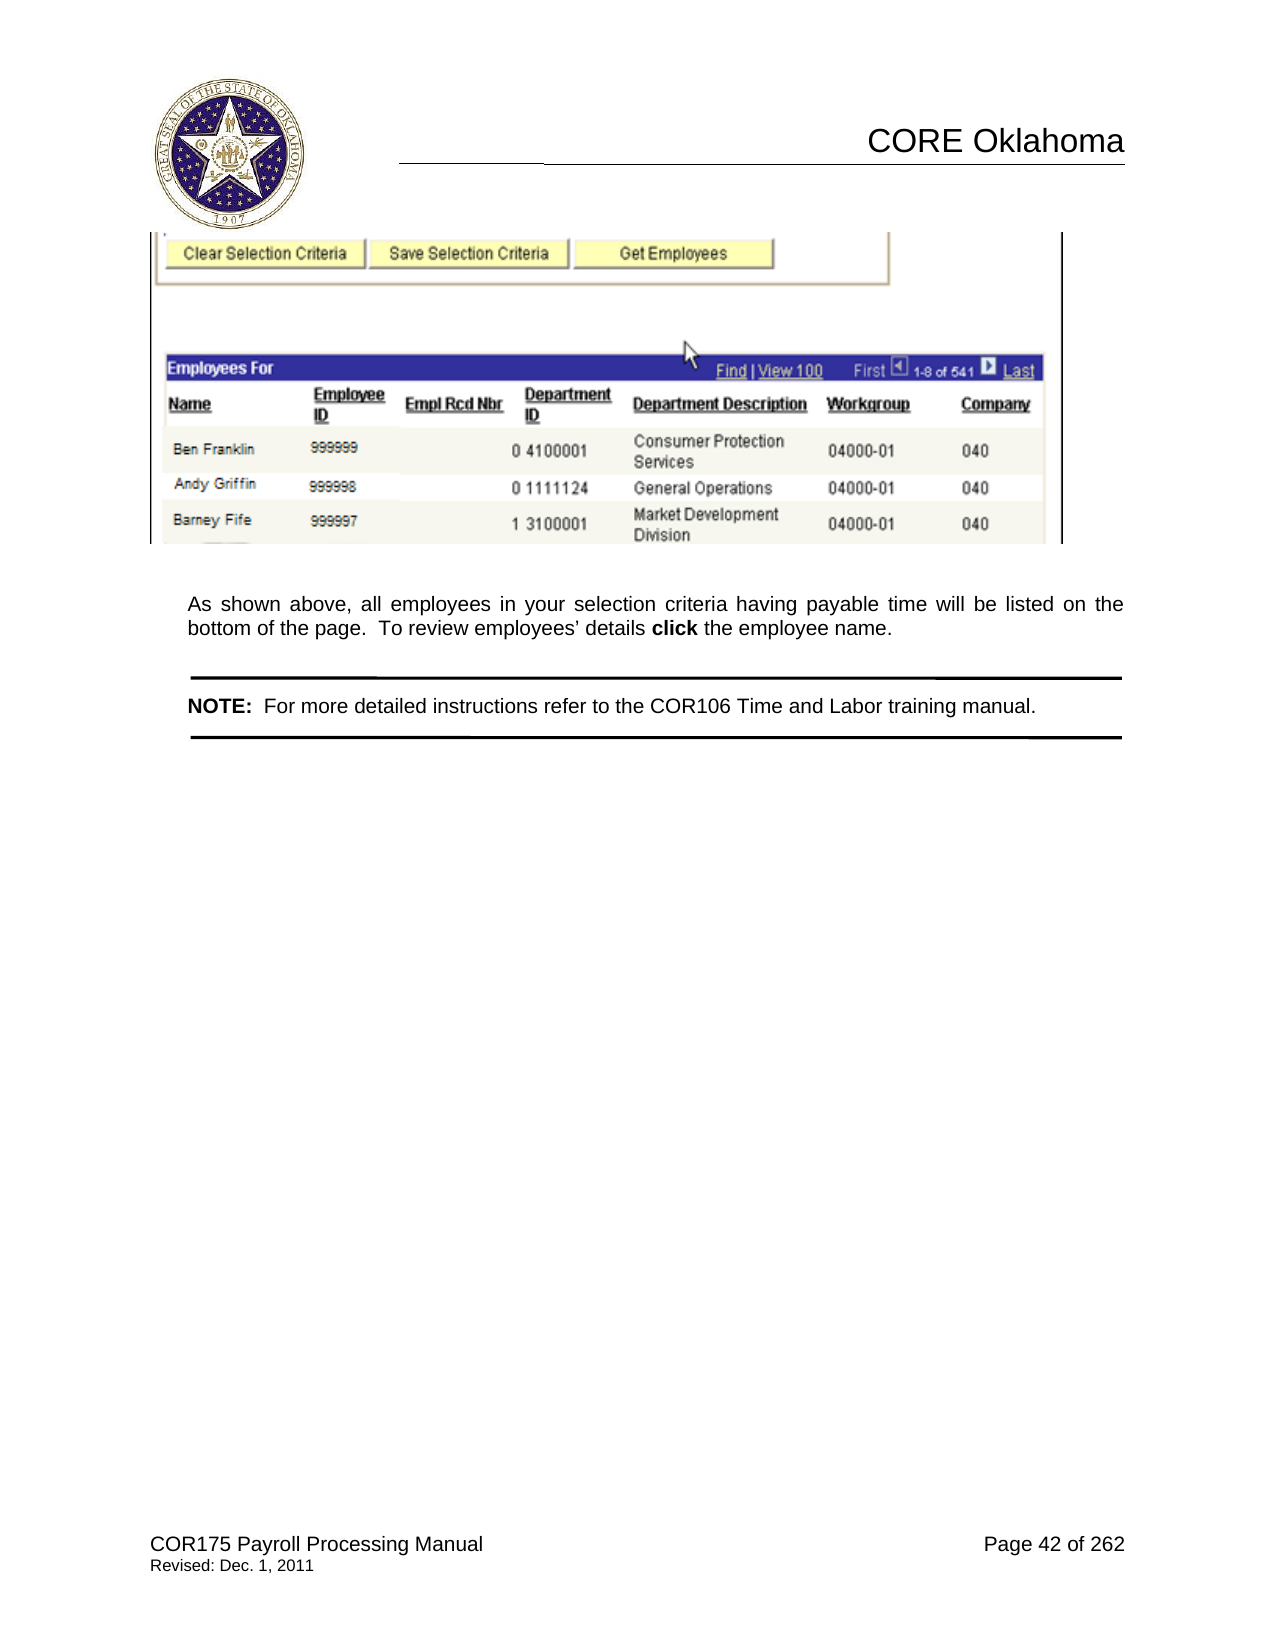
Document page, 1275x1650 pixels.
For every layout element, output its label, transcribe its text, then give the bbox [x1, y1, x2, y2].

picture [150, 74, 1063, 544]
text As shown above, all employees in your selection criteria having payable time will be listed on the bottom of the page. To review employees’ details click the employee name. [187, 592, 1125, 640]
text NOTE: For more detailed instructions refer to the COR106 Time and Labor training manual. [187, 694, 1087, 718]
